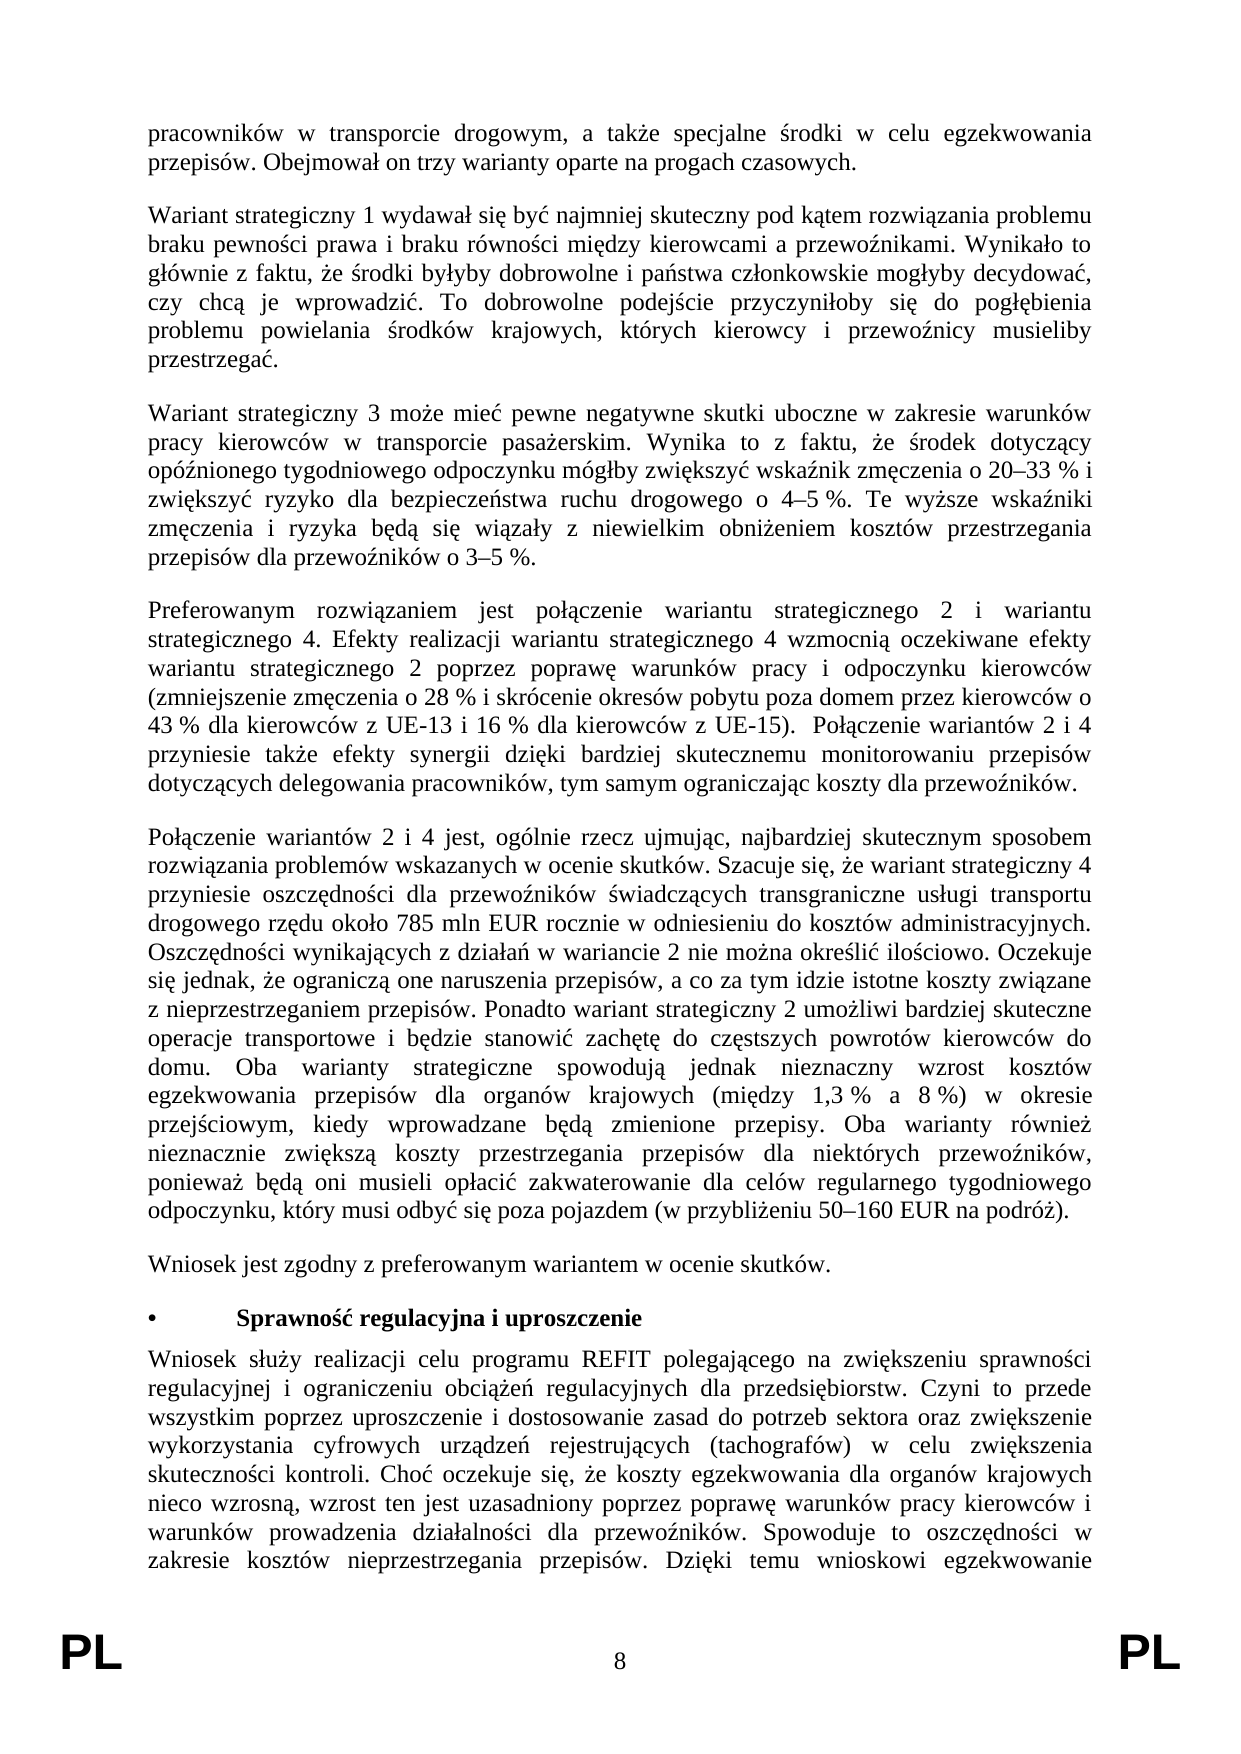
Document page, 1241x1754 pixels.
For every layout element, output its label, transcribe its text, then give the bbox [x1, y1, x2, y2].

text Połączenie wariantów 2 i 4 jest, ogólnie rzecz ujmując, najbardziej skutecznym sposobem rozwiązania problemów wskazanych w ocenie skutków. Szacuje się, że wariant strategiczny 4 przyniesie oszczędności dla przewoźników świadczących transgraniczne usługi transportu drogowego rzędu około 785 mln EUR rocznie w odniesieniu do kosztów administracyjnych. Oszczędności wynikających z działań w wariancie 2 nie można określić ilościowo. Oczekuje się jednak, że ograniczą one naruszenia przepisów, a co za tym idzie istotne koszty związane z nieprzestrzeganiem przepisów. Ponadto wariant strategiczny 2 umożliwi bardziej skuteczne operacje transportowe i będzie stanowić zachętę do częstszych powrotów kierowców do domu. Oba warianty strategiczne spowodują jednak nieznaczny wzrost kosztów egzekwowania przepisów dla organów krajowych (między 1,3 % a 8 %) w okresie przejściowym, kiedy wprowadzane będą zmienione przepisy. Oba warianty również nieznacznie zwiększą koszty przestrzegania przepisów dla niektórych przewoźników, ponieważ będą oni musieli opłacić zakwaterowanie dla celów regularnego tygodniowego odpoczynku, który musi odbyć się poza pojazdem (w przybliżeniu 50–160 EUR na podróż). [148, 822, 1093, 1224]
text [148, 1344, 1093, 1574]
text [148, 118, 1093, 176]
text Wariant strategiczny 3 może mieć pewne negatywne skutki uboczne w zakresie warunków pracy kierowców w transporcie pasażerskim. Wynika to z faktu, że środek dotyczący opóźnionego tygodniowego odpoczynku mógłby zwiększyć wskaźnik zmęczenia o 20–33 % i zwiększyć ryzyko dla bezpieczeństwa ruchu drogowego o 4–5 %. Te wyższe wskaźniki zmęczenia i ryzyka będą się wiązały z niewielkim obniżeniem kosztów przestrzegania przepisów dla przewoźników o 3–5 %. [148, 398, 1093, 571]
text Preferowanym rozwiązaniem jest połączenie wariantu strategicznego 2 i wariantu strategicznego 4. Efekty realizacji wariantu strategicznego 4 wzmocnią oczekiwane efekty wariantu strategicznego 2 poprzez poprawę warunków pracy i odpoczynku kierowców (zmniejszenie zmęczenia o 28 % i skrócenie okresów pobytu poza domem przez kierowców o 43 % dla kierowców z UE-13 i 16 % dla kierowców z UE-15). Połączenie wariantów 2 i 4 przyniesie także efekty synergii dzięki bardziej skutecznemu monitorowaniu przepisów dotyczących delegowania pracowników, tym samym ograniczając koszty dla przewoźników. [148, 596, 1093, 797]
text Wniosek jest zgodny z preferowanym wariantem w ocenie skutków. [148, 1249, 1093, 1278]
subtitle • Sprawność regulacyjna i uproszczenie [148, 1303, 1093, 1332]
text Wariant strategiczny 1 wydawał się być najmniej skuteczny pod kątem rozwiązania problemu braku pewności prawa i braku równości między kierowcami a przewoźnikami. Wynikało to głównie z faktu, że środki byłyby dobrowolne i państwa członkowskie mogłyby decydować, czy chcą je wprowadzić. To dobrowolne podejście przyczyniłoby się do pogłębienia problemu powielania środków krajowych, których kierowcy i przewoźnicy musieliby przestrzegać. [148, 201, 1093, 373]
